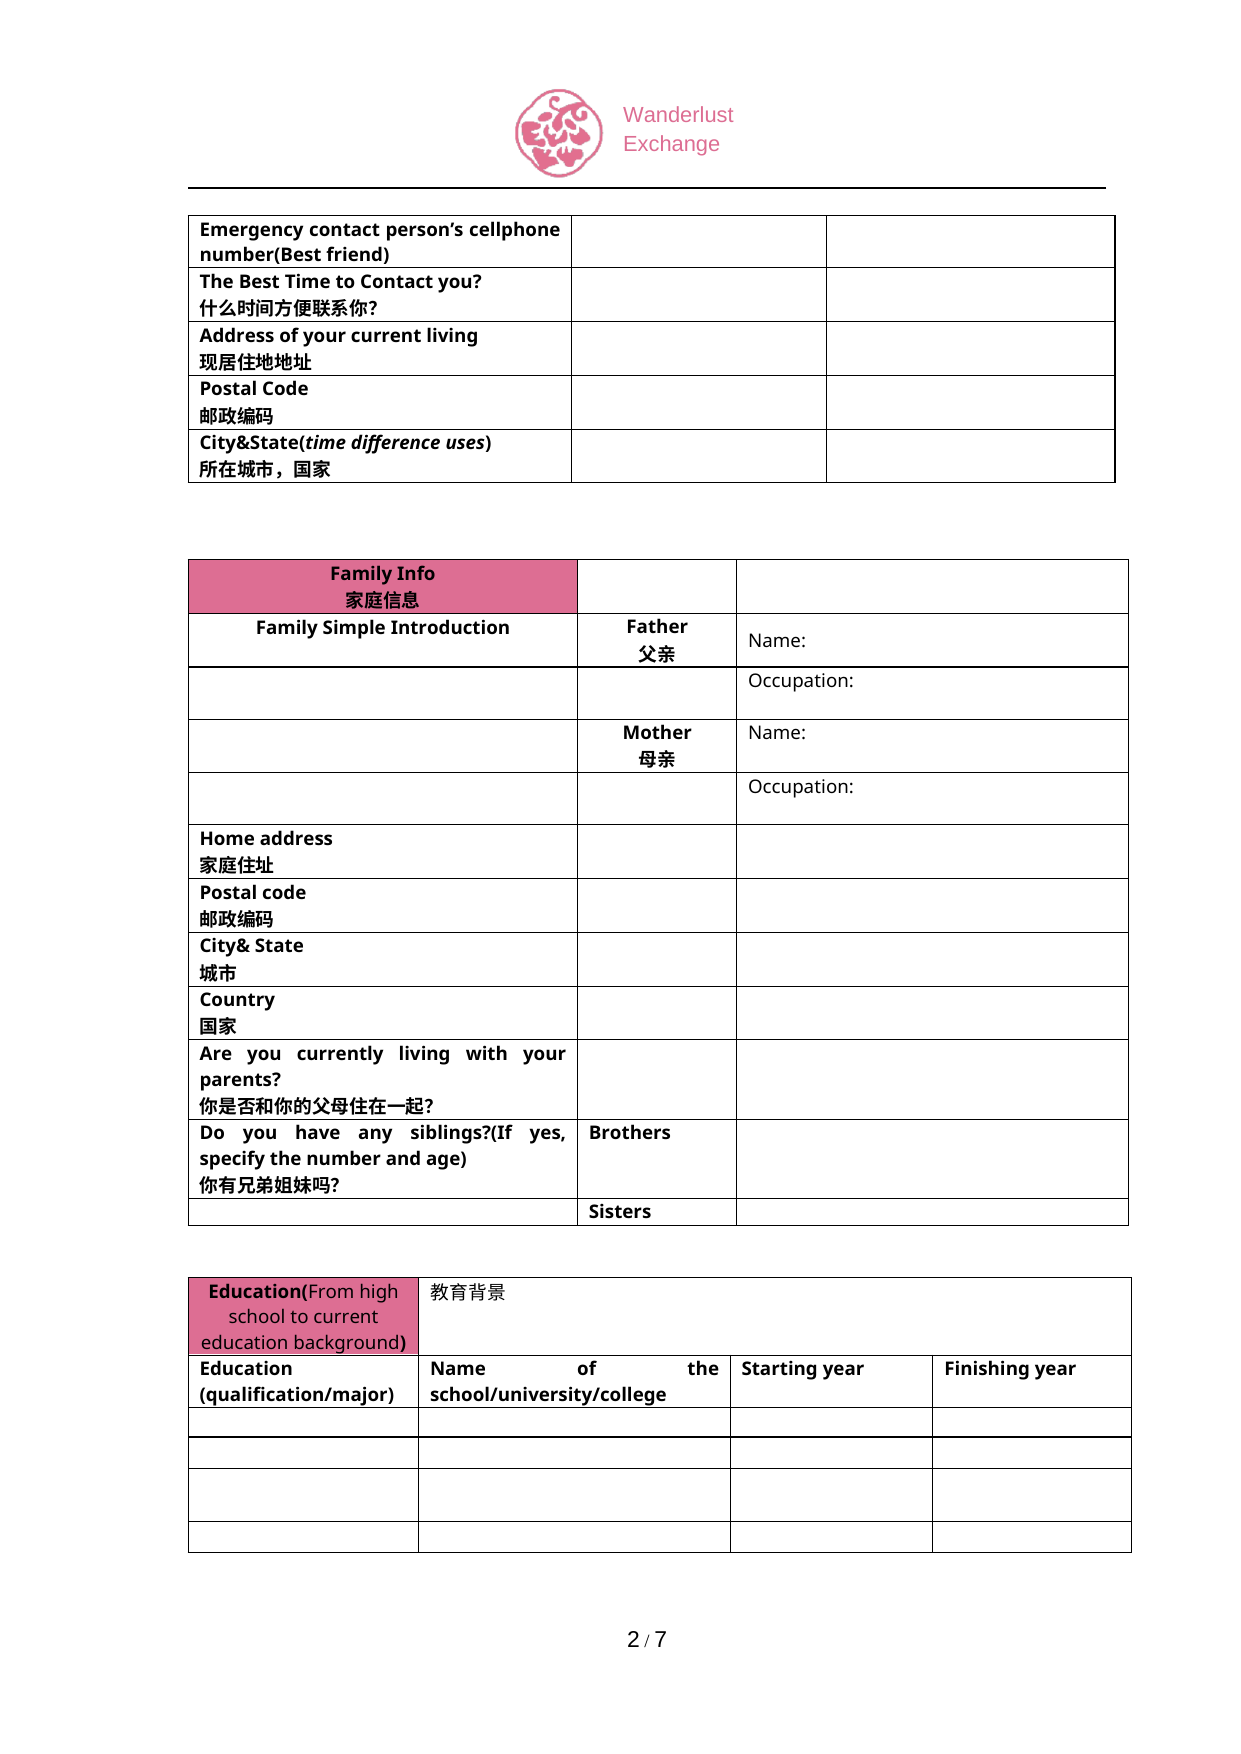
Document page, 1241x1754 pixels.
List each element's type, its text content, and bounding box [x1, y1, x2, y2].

table_cell [572, 216, 826, 267]
table_cell Country 国家 [189, 987, 577, 1039]
table_cell [737, 1120, 1128, 1198]
table_cell [731, 1408, 932, 1436]
table_cell [189, 1438, 418, 1468]
table_cell [419, 1469, 730, 1521]
table_cell [731, 1438, 932, 1468]
table_header Family Info 家庭信息 [189, 560, 577, 613]
picture [496, 75, 615, 186]
table_cell Father 父亲 [578, 614, 736, 666]
table_cell [737, 1040, 1128, 1118]
table_cell [827, 322, 1114, 375]
table_cell City&State(time difference uses) 所在城市，国家 [189, 430, 571, 482]
table_cell Emergency contact person’s cellphone number(Best friend) [189, 216, 571, 267]
table_cell Postal Code 邮政编码 [189, 376, 571, 428]
table_cell [572, 430, 826, 482]
table_cell Name: [737, 720, 1128, 772]
table_cell Name of the school/university/college [419, 1356, 730, 1407]
table_header 教育背景 [419, 1278, 1131, 1354]
table_cell [578, 1040, 736, 1118]
table_cell [572, 322, 826, 375]
table_cell [933, 1408, 1131, 1436]
table_cell [189, 1469, 418, 1521]
table_cell Education (qualification/major) [189, 1356, 418, 1407]
table_cell [731, 1469, 932, 1521]
table_cell [827, 216, 1114, 267]
table_cell [827, 430, 1114, 482]
table_cell [189, 1522, 418, 1552]
table_cell [572, 376, 826, 428]
table_cell [189, 720, 577, 772]
table_cell The Best Time to Contact you? 什么时间方便联系你？ [189, 268, 571, 321]
table_cell [419, 1522, 730, 1552]
table_cell [578, 879, 736, 932]
table_cell [189, 1199, 577, 1225]
table_cell Occupation: [737, 773, 1128, 824]
table_cell [827, 376, 1114, 428]
table_cell Are you currently living with your parents? 你是否和你的父母住在一起？ [189, 1040, 577, 1118]
table_cell [578, 987, 736, 1039]
table_header Education(From high school to current education background) [189, 1278, 418, 1354]
table_cell Address of your current living 现居住地地址 [189, 322, 571, 375]
table_cell [933, 1522, 1131, 1552]
table_cell [933, 1438, 1131, 1468]
table_cell [578, 933, 736, 986]
table_cell Occupation: [737, 668, 1128, 718]
table_cell Starting year [731, 1356, 932, 1407]
table_cell Finishing year [933, 1356, 1131, 1407]
table_cell [578, 825, 736, 878]
table_header [737, 560, 1128, 613]
table_cell [933, 1469, 1131, 1521]
table_cell Name: [737, 614, 1128, 666]
table_cell Family Simple Introduction [189, 614, 577, 666]
table_cell [731, 1522, 932, 1552]
table_cell [419, 1408, 730, 1436]
table_cell Mother 母亲 [578, 720, 736, 772]
table_cell [827, 268, 1114, 321]
table_cell [578, 773, 736, 824]
table_cell [737, 879, 1128, 932]
table_cell Do you have any siblings?(If yes, specify the number and age) 你有兄弟姐妹吗？ [189, 1120, 577, 1198]
table_cell [578, 668, 736, 718]
table_cell City& State 城市 [189, 933, 577, 986]
table_cell Home address 家庭住址 [189, 825, 577, 878]
table_cell [737, 933, 1128, 986]
table_cell [189, 773, 577, 824]
table_cell [189, 668, 577, 718]
table_cell Sisters [578, 1199, 736, 1225]
table_cell [737, 987, 1128, 1039]
table_cell [189, 1408, 418, 1436]
table_cell [572, 268, 826, 321]
table_cell [737, 1199, 1128, 1225]
table_cell Brothers [578, 1120, 736, 1198]
table_cell Postal code 邮政编码 [189, 879, 577, 932]
table_cell [419, 1438, 730, 1468]
table_header [578, 560, 736, 613]
table_cell [737, 825, 1128, 878]
